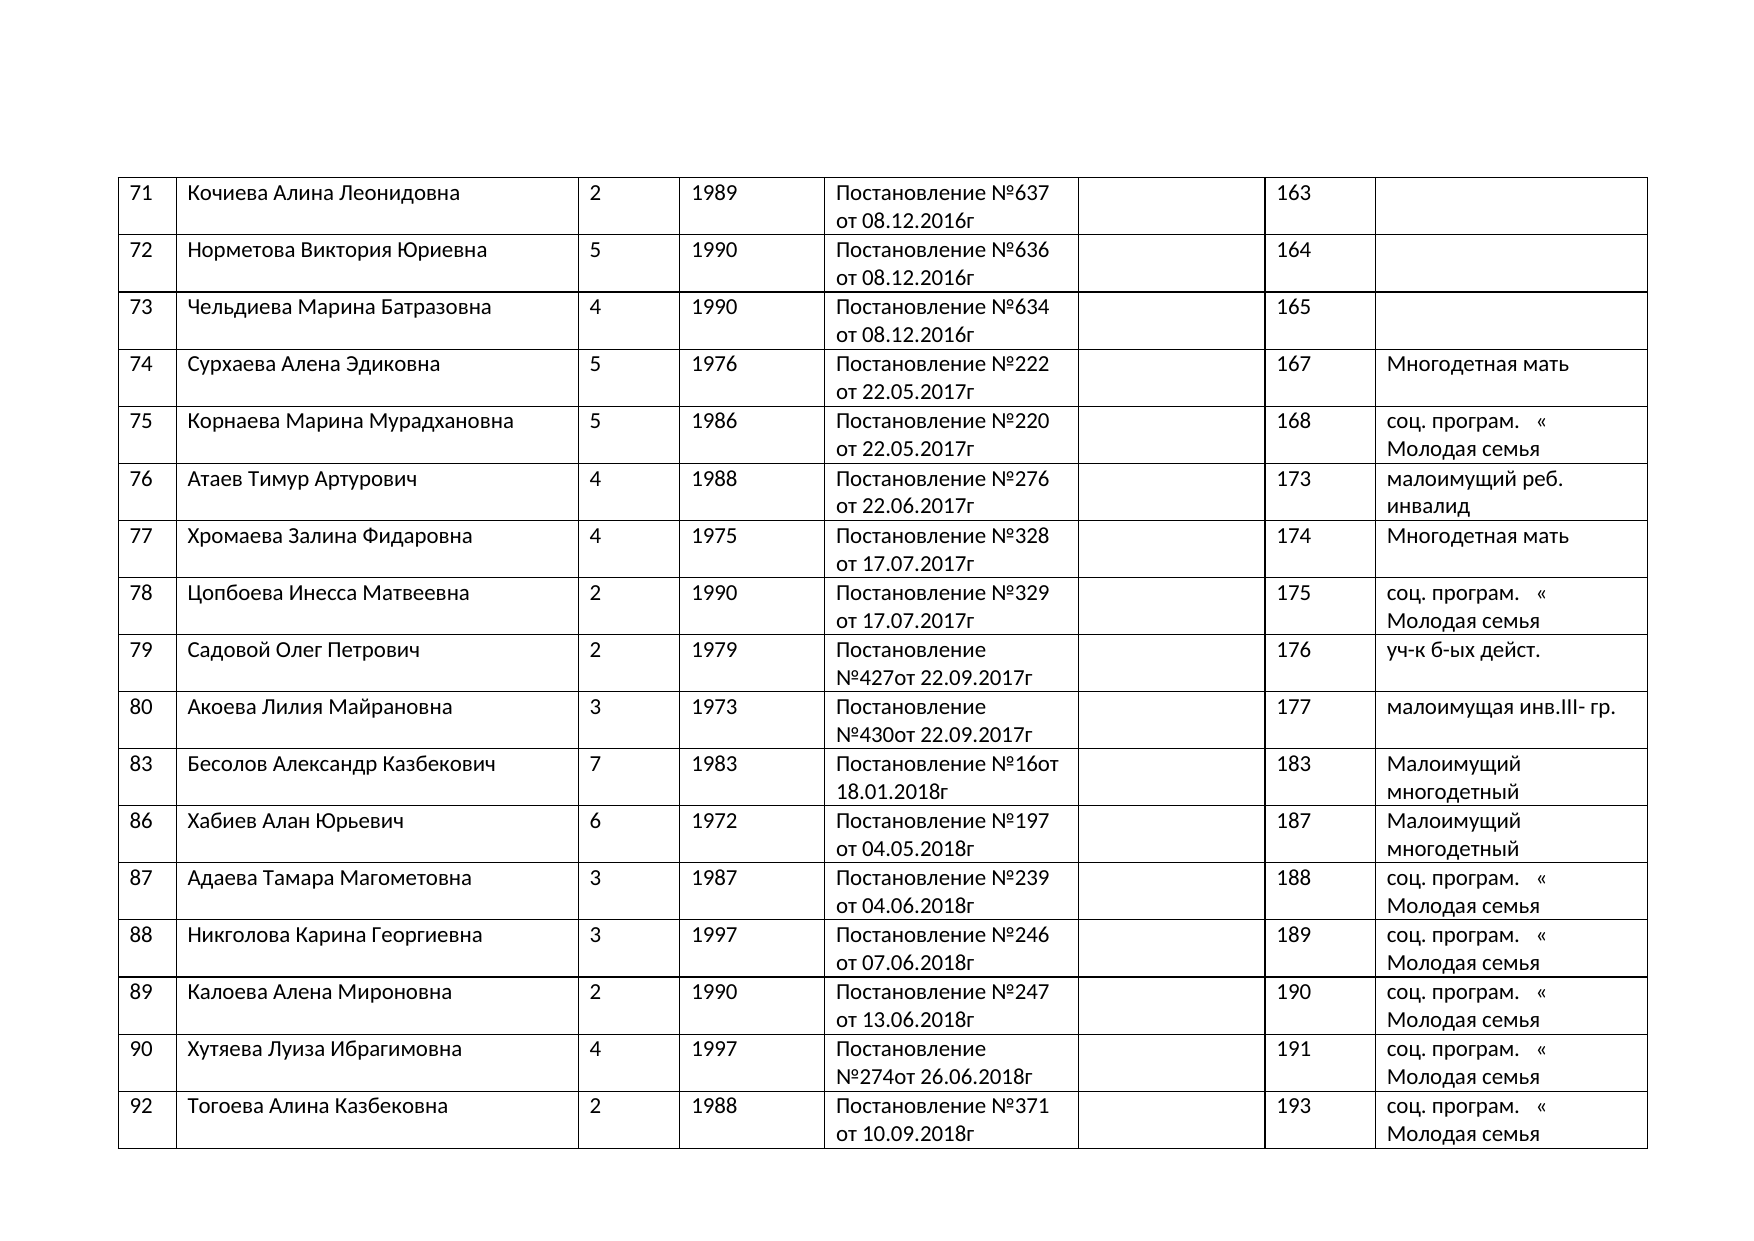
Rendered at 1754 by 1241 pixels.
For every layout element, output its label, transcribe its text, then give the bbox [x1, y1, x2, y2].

table_cell Постановление №636 от 08.12.2016г [825, 235, 1078, 291]
table_cell 190 [1266, 978, 1375, 1033]
table_cell Постановление №222 от 22.05.2017г [825, 350, 1078, 406]
table_cell 1988 [680, 464, 824, 520]
table_cell 174 [1266, 521, 1375, 577]
table_cell Постановление №274от 26.06.2018г [825, 1035, 1078, 1091]
table_cell Атаев Тимур Артурович [177, 464, 578, 520]
table_cell 80 [119, 692, 176, 748]
table_cell [1079, 863, 1264, 919]
table_cell 2 [579, 178, 679, 234]
table_cell 1997 [680, 1035, 824, 1091]
table_cell Никголова Карина Георгиевна [177, 920, 578, 976]
table_cell Калоева Алена Мироновна [177, 978, 578, 1033]
table_cell Цопбоева Инесса Матвеевна [177, 578, 578, 634]
table_cell 164 [1266, 235, 1375, 291]
table_cell 78 [119, 578, 176, 634]
table_cell 89 [119, 978, 176, 1033]
table_cell Постановление №637 от 08.12.2016г [825, 178, 1078, 234]
table_cell Корнаева Марина Мурадхановна [177, 407, 578, 463]
table_cell 193 [1266, 1092, 1375, 1148]
table_cell Постановление №276 от 22.06.2017г [825, 464, 1078, 520]
table_cell 92 [119, 1092, 176, 1148]
table_cell 1990 [680, 978, 824, 1033]
table_cell 3 [579, 692, 679, 748]
table_cell 176 [1266, 635, 1375, 691]
table_cell 4 [579, 521, 679, 577]
table_cell [1079, 920, 1264, 976]
table_cell 165 [1266, 293, 1375, 348]
table_cell 1976 [680, 350, 824, 406]
table_cell 74 [119, 350, 176, 406]
table_cell Постановление №634 от 08.12.2016г [825, 293, 1078, 348]
table_cell 86 [119, 806, 176, 862]
table_cell 5 [579, 235, 679, 291]
table_cell Постановление №247 от 13.06.2018г [825, 978, 1078, 1033]
table_cell 90 [119, 1035, 176, 1091]
table_cell Хутяева Луиза Ибрагимовна [177, 1035, 578, 1091]
table_cell [1079, 806, 1264, 862]
table_cell Сурхаева Алена Эдиковна [177, 350, 578, 406]
table_cell Многодетная мать [1376, 521, 1647, 577]
table_cell [1079, 464, 1264, 520]
table_cell 5 [579, 350, 679, 406]
table_cell Малоимущий многодетный [1376, 749, 1647, 805]
table_cell 1997 [680, 920, 824, 976]
table_cell [1079, 578, 1264, 634]
table_cell соц. програм. « Молодая семья [1376, 407, 1647, 463]
table_cell Хабиев Алан Юрьевич [177, 806, 578, 862]
table_cell 1983 [680, 749, 824, 805]
table_cell 5 [579, 407, 679, 463]
table_cell [1079, 350, 1264, 406]
table_cell [1079, 978, 1264, 1033]
table_cell 76 [119, 464, 176, 520]
table_cell 2 [579, 578, 679, 634]
table_cell 1989 [680, 178, 824, 234]
table_cell Постановление №16от 18.01.2018г [825, 749, 1078, 805]
table_cell [1079, 178, 1264, 234]
table_cell Адаева Тамара Магометовна [177, 863, 578, 919]
table_cell соц. програм. « Молодая семья [1376, 1035, 1647, 1091]
table_cell соц. програм. « Молодая семья [1376, 578, 1647, 634]
table_cell малоимущий реб. инвалид [1376, 464, 1647, 520]
table_cell Постановление №329 от 17.07.2017г [825, 578, 1078, 634]
table_cell Многодетная мать [1376, 350, 1647, 406]
table_cell [1079, 1035, 1264, 1091]
table_cell уч-к б-ых дейст. [1376, 635, 1647, 691]
table_cell 177 [1266, 692, 1375, 748]
table_cell 163 [1266, 178, 1375, 234]
table_cell [1079, 293, 1264, 348]
table_cell 1990 [680, 578, 824, 634]
table_cell 1990 [680, 235, 824, 291]
table_cell 173 [1266, 464, 1375, 520]
table_cell Постановление №430от 22.09.2017г [825, 692, 1078, 748]
table_cell Кочиева Алина Леонидовна [177, 178, 578, 234]
table_cell [1079, 407, 1264, 463]
table_cell 77 [119, 521, 176, 577]
table_cell 87 [119, 863, 176, 919]
table_cell Акоева Лилия Майрановна [177, 692, 578, 748]
table_cell Постановление №427от 22.09.2017г [825, 635, 1078, 691]
table_cell 2 [579, 1092, 679, 1148]
table_cell Бесолов Александр Казбекович [177, 749, 578, 805]
table_cell Постановление №371 от 10.09.2018г [825, 1092, 1078, 1148]
table_cell соц. програм. « Молодая семья [1376, 920, 1647, 976]
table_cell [1376, 1092, 1647, 1148]
table_cell [1079, 635, 1264, 691]
table_cell [1376, 235, 1647, 291]
table_cell 79 [119, 635, 176, 691]
table_cell Постановление №197 от 04.05.2018г [825, 806, 1078, 862]
table_cell 71 [119, 178, 176, 234]
table_cell 167 [1266, 350, 1375, 406]
table_cell 4 [579, 1035, 679, 1091]
table_cell 191 [1266, 1035, 1375, 1091]
table_cell 4 [579, 464, 679, 520]
table_cell 4 [579, 293, 679, 348]
table_cell [1079, 235, 1264, 291]
table_cell 1990 [680, 293, 824, 348]
table_cell Тогоева Алина Казбековна [177, 1092, 578, 1148]
table_cell Норметова Виктория Юриевна [177, 235, 578, 291]
table_cell 1987 [680, 863, 824, 919]
table_cell соц. програм. « Молодая семья [1376, 863, 1647, 919]
table_cell [1079, 749, 1264, 805]
table_cell 1979 [680, 635, 824, 691]
table_cell [1079, 1092, 1264, 1148]
table_cell 3 [579, 863, 679, 919]
table_cell Чельдиева Марина Батразовна [177, 293, 578, 348]
table_cell Постановление №239 от 04.06.2018г [825, 863, 1078, 919]
table_cell 189 [1266, 920, 1375, 976]
table_cell 7 [579, 749, 679, 805]
table_cell [1079, 521, 1264, 577]
table_cell [1376, 178, 1647, 234]
table_cell 83 [119, 749, 176, 805]
table_cell 2 [579, 978, 679, 1033]
table_cell 75 [119, 407, 176, 463]
table_cell 1972 [680, 806, 824, 862]
table_cell соц. програм. « Молодая семья [1376, 978, 1647, 1033]
table_cell 73 [119, 293, 176, 348]
table_cell Хромаева Залина Фидаровна [177, 521, 578, 577]
table_cell малоимущая инв.III- гр. [1376, 692, 1647, 748]
table_cell 88 [119, 920, 176, 976]
table_cell Малоимущий многодетный [1376, 806, 1647, 862]
table_cell 2 [579, 635, 679, 691]
table_cell 1973 [680, 692, 824, 748]
table_cell [1079, 692, 1264, 748]
table_cell 1975 [680, 521, 824, 577]
table_cell 1988 [680, 1092, 824, 1148]
table_cell Постановление №246 от 07.06.2018г [825, 920, 1078, 976]
table_cell 188 [1266, 863, 1375, 919]
table_cell 187 [1266, 806, 1375, 862]
table_cell 6 [579, 806, 679, 862]
table_cell Постановление №328 от 17.07.2017г [825, 521, 1078, 577]
table_cell 1986 [680, 407, 824, 463]
table_cell 168 [1266, 407, 1375, 463]
table_cell 3 [579, 920, 679, 976]
table_cell Постановление №220 от 22.05.2017г [825, 407, 1078, 463]
table_cell [1376, 293, 1647, 348]
table_cell Садовой Олег Петрович [177, 635, 578, 691]
table_cell 72 [119, 235, 176, 291]
table_cell 175 [1266, 578, 1375, 634]
table_cell 183 [1266, 749, 1375, 805]
